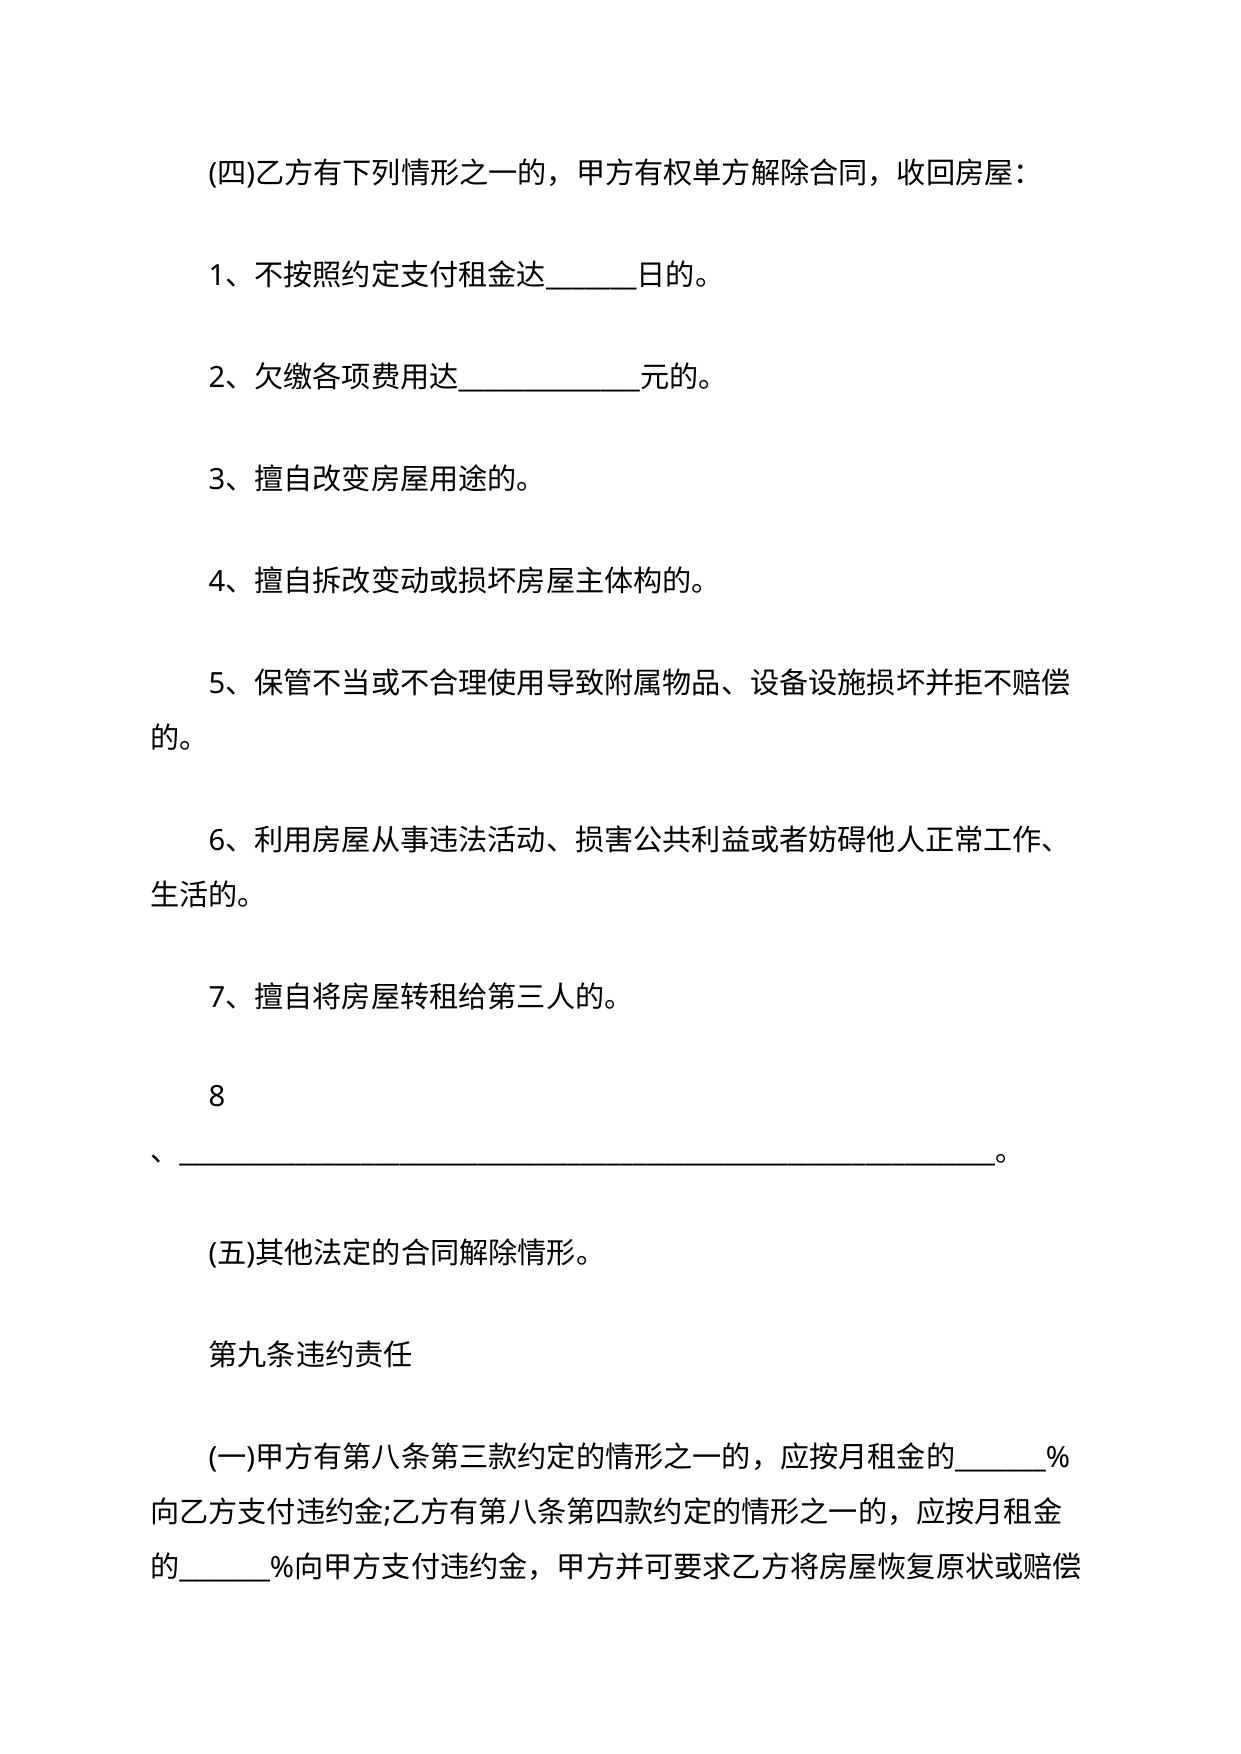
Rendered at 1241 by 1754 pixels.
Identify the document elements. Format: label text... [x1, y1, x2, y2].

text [150, 1433, 1090, 1586]
text 7、擅自将房屋转租给第三人的。 [150, 973, 1090, 1016]
text 2、欠缴各项费用达______________元的。 [150, 354, 1090, 396]
text 3、擅自改变房屋用途的。 [150, 456, 1090, 498]
text 4、擅自拆改变动或损坏房屋主体构的。 [150, 558, 1090, 600]
text 1、不按照约定支付租金达_______日的。 [150, 252, 1090, 294]
text 5、保管不当或不合理使用导致附属物品、设备设施损坏并拒不赔偿的。 [150, 660, 1090, 757]
text 8、_______________________________________________________________。 [150, 1075, 1090, 1170]
text 第九条违约责任 [150, 1332, 1090, 1374]
text 6、利用房屋从事违法活动、损害公共利益或者妨碍他人正常工作、生活的。 [150, 817, 1090, 914]
text (五)其他法定的合同解除情形。 [150, 1230, 1090, 1272]
text (四)乙方有下列情形之一的，甲方有权单方解除合同，收回房屋： [150, 150, 1090, 192]
